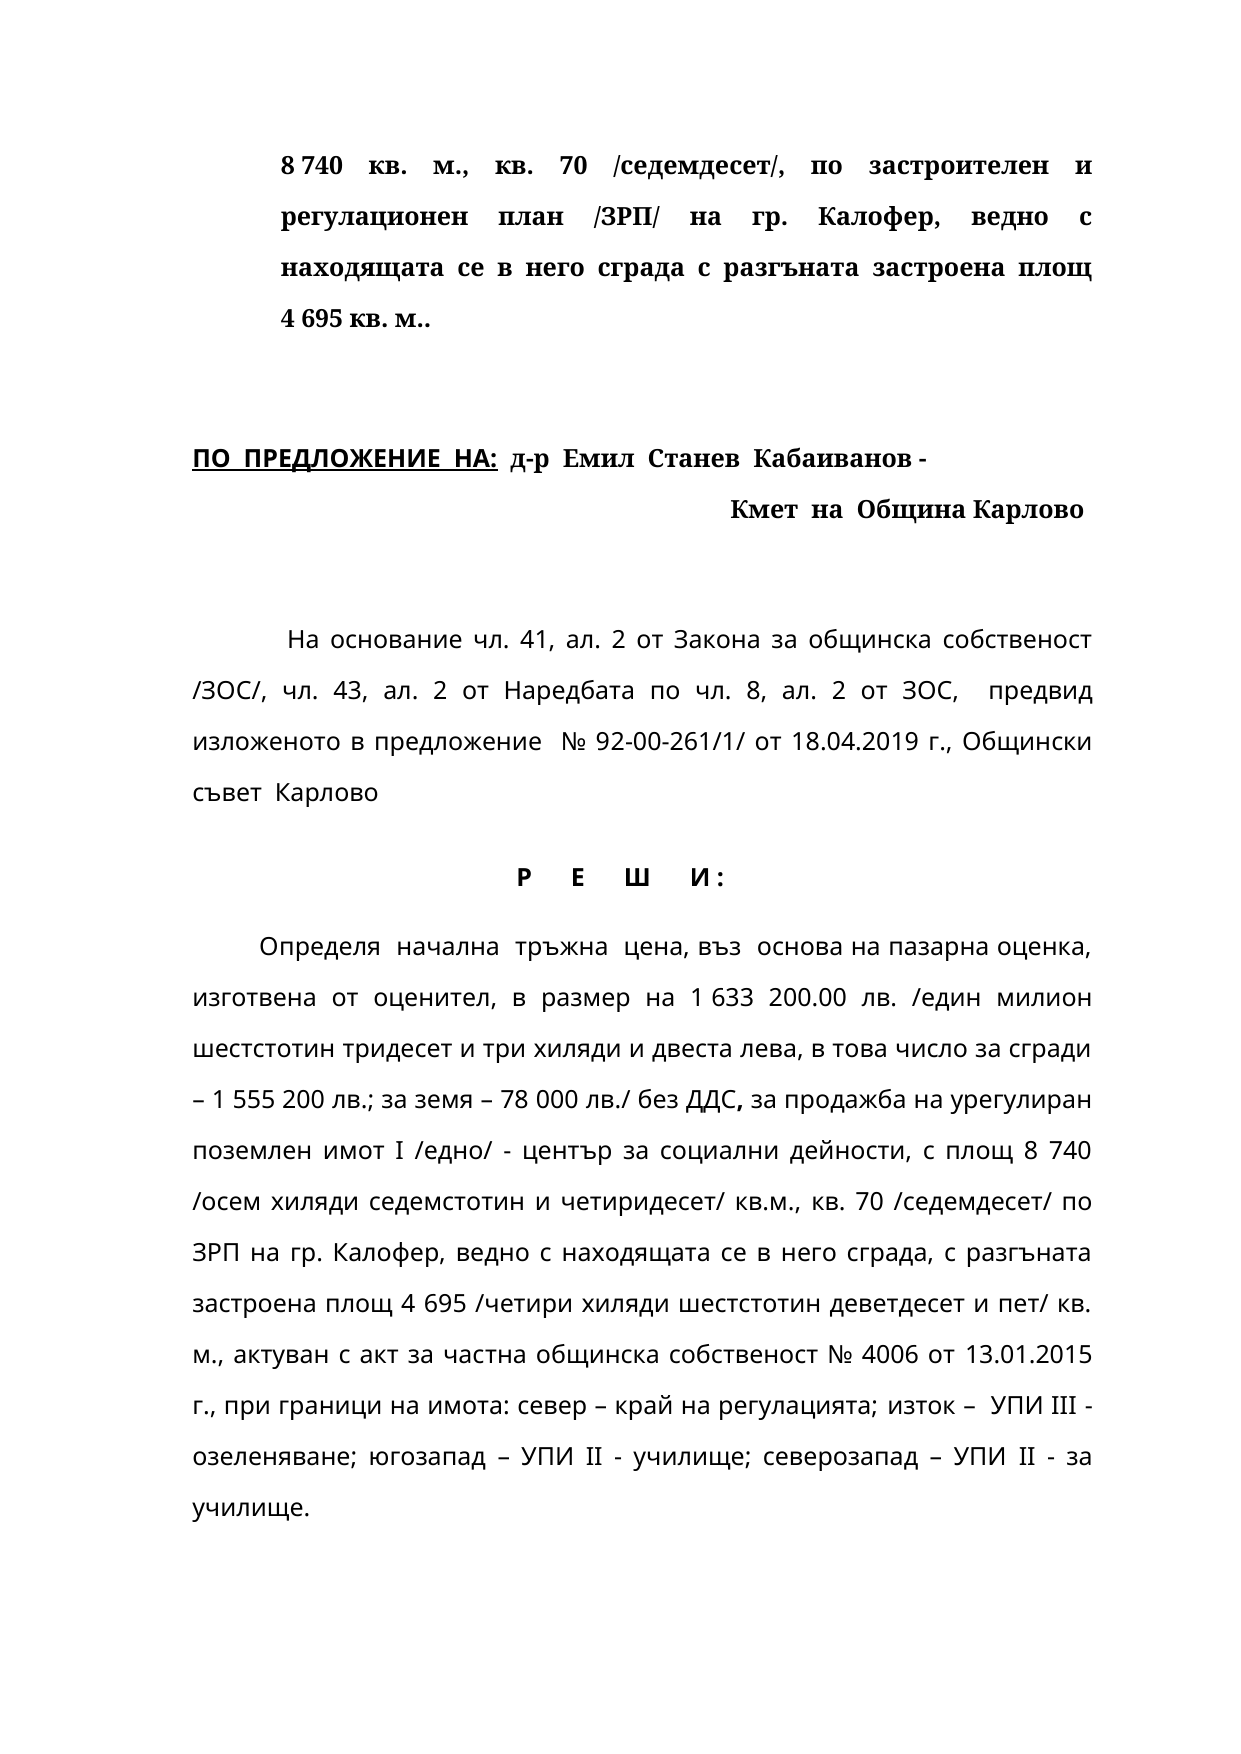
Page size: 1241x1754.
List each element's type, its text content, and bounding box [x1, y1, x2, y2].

text Р Е Ш И : [148, 860, 1093, 894]
text На основание чл. 41, ал. 2 от Закона за общинска собственост /ЗОС/, чл. 43, ал. 2 от Наредбата по чл. 8, ал. 2 от ЗОС, предвид изложеното в предложение № 92-00-261/1/ от 18.04.2019 г., Общински съвет Карлово [148, 622, 1093, 809]
text Определя начална тръжна цена, въз основа на пазарна оценка, изготвена от оценител, в размер на 1 633 200.00 лв. /един милион шестстотин тридесет и три хиляди и двеста лева, в това число за сгради – 1 555 200 лв.; за земя – 78 000 лв./ без ДДС, за продажба на урегулиран поземлен имот I /едно/ - център за социални дейности, с площ 8 740 /осем хиляди седемстотин и четиридесет/ кв.м., кв. 70 /седемдесет/ по ЗРП на гр. Калофер, ведно с находящата се в него сграда, с разгъната застроена площ 4 695 /четири хиляди шестстотин деветдесет и пет/ кв. м., актуван с акт за частна общинска собственост № 4006 от 13.01.2015 г., при граници на имота: север – край на регулацията; изток – УПИ III - озеленяване; югозапад – УПИ II - училище; северозапад – УПИ II - за училище. [192, 928, 1093, 1524]
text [192, 148, 1093, 335]
text ПО ПРЕДЛОЖЕНИЕ НА: д-р Емил Станев Кабаиванов - [192, 441, 1093, 475]
text Кмет на Община Карлово [192, 492, 1093, 526]
